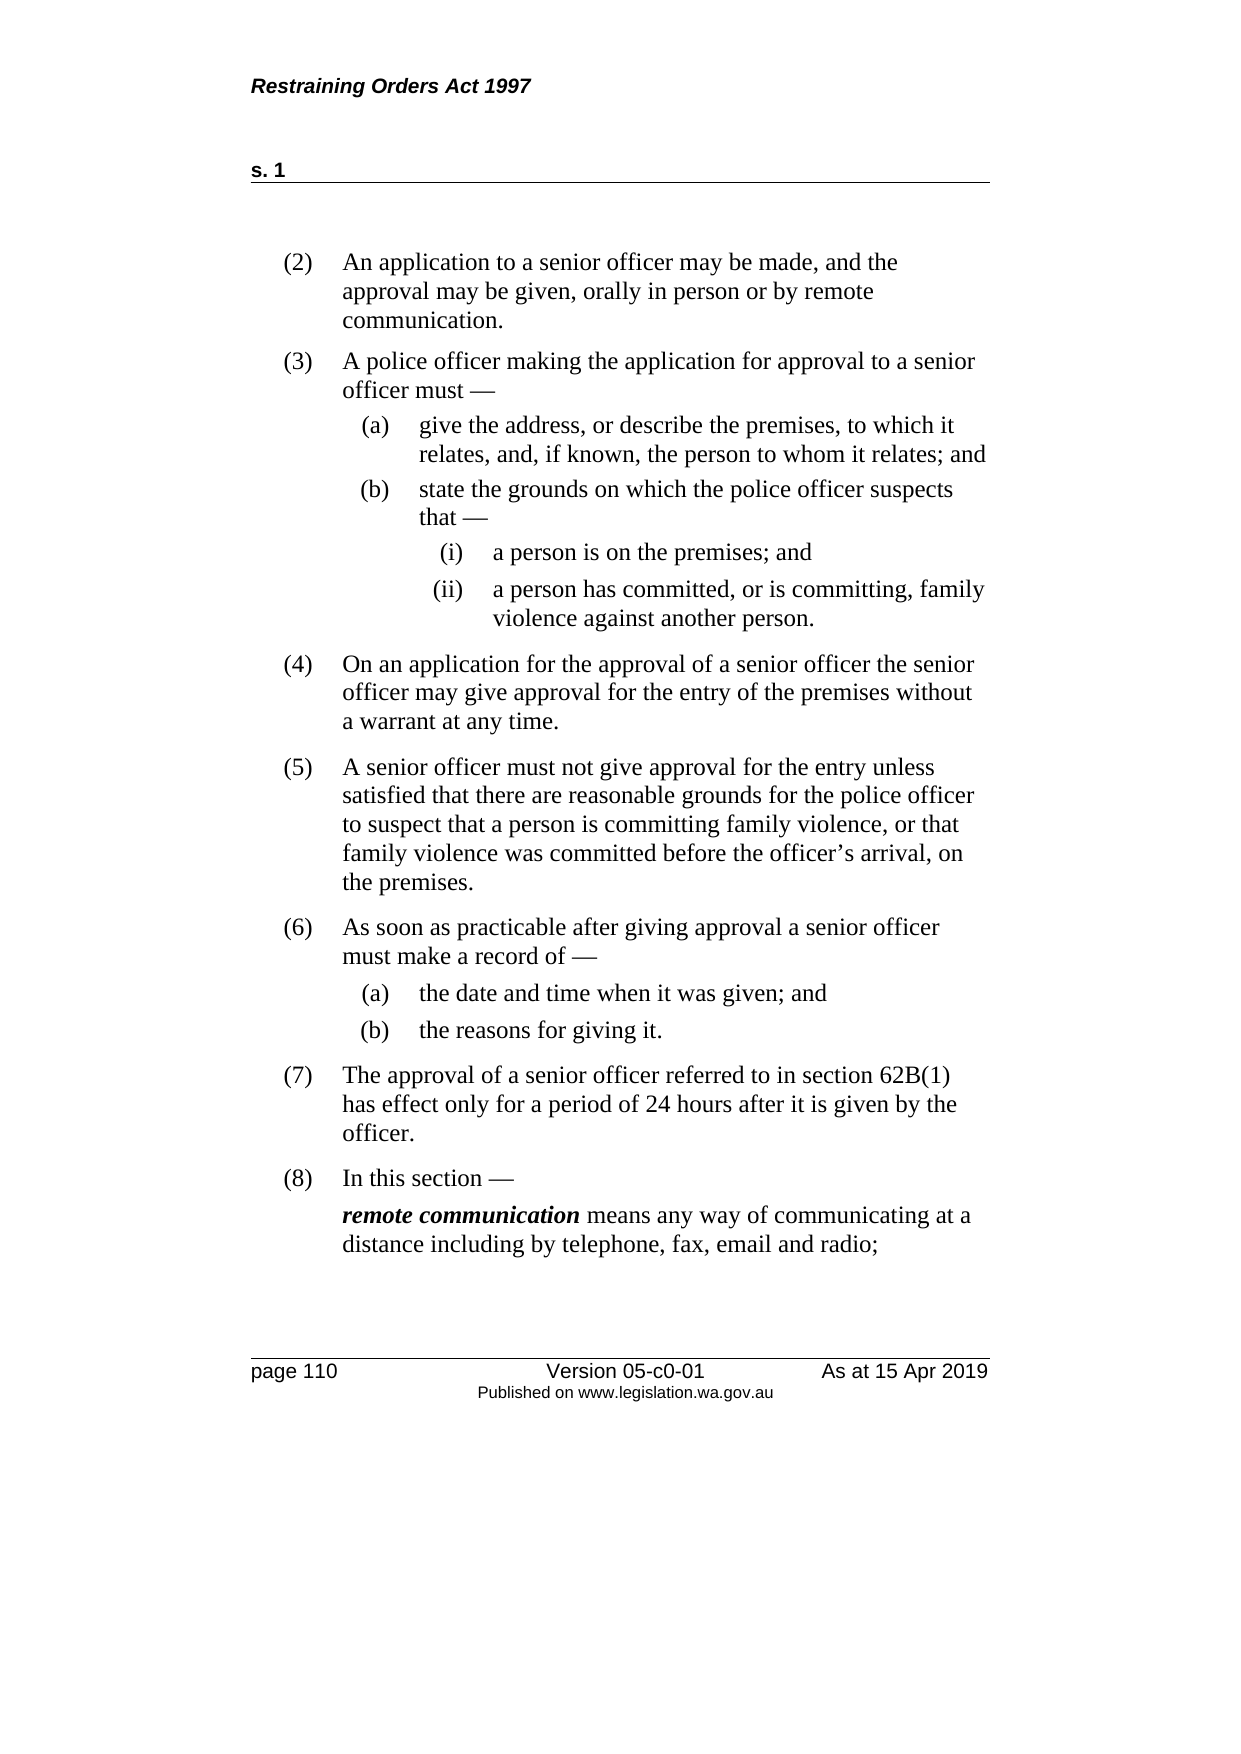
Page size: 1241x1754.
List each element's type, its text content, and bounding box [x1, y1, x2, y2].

text (2) An application to a senior officer may be made, and the approval may be given, orally in person or by remote communication. [251, 247, 990, 334]
text (b) state the grounds on which the police officer suspects that — [251, 474, 990, 531]
text (5) A senior officer must not give approval for the entry unless satisfied that there are reasonable grounds for the police officer to suspect that a person is committing family violence, or that family violence was committed before the officer’s arrival, on the premises. [251, 752, 990, 895]
text (a) the date and time when it was given; and [251, 978, 990, 1007]
text (8) In this section — [251, 1163, 990, 1192]
text (7) The approval of a senior officer referred to in section 62B(1) has effect only for a period of 24 hours after it is given by the officer. [251, 1060, 990, 1147]
text (i) a person is on the premises; and [251, 537, 990, 566]
text (4) On an application for the approval of a senior officer the senior officer may give approval for the entry of the premises without a warrant at any time. [251, 649, 990, 735]
text (3) A police officer making the application for approval to a senior officer must — [251, 346, 990, 404]
text (a) give the address, or describe the premises, to which it relates, and, if known, the person to whom it relates; and [251, 410, 990, 467]
text (6) As soon as practicable after giving approval a senior officer must make a record of — [251, 912, 990, 969]
text remote communication means any way of communicating at a distance including by telephone, fax, email and radio; [251, 1200, 990, 1258]
text (ii) a person has committed, or is committing, family violence against another person. [251, 574, 990, 632]
text (b) the reasons for giving it. [251, 1015, 990, 1044]
